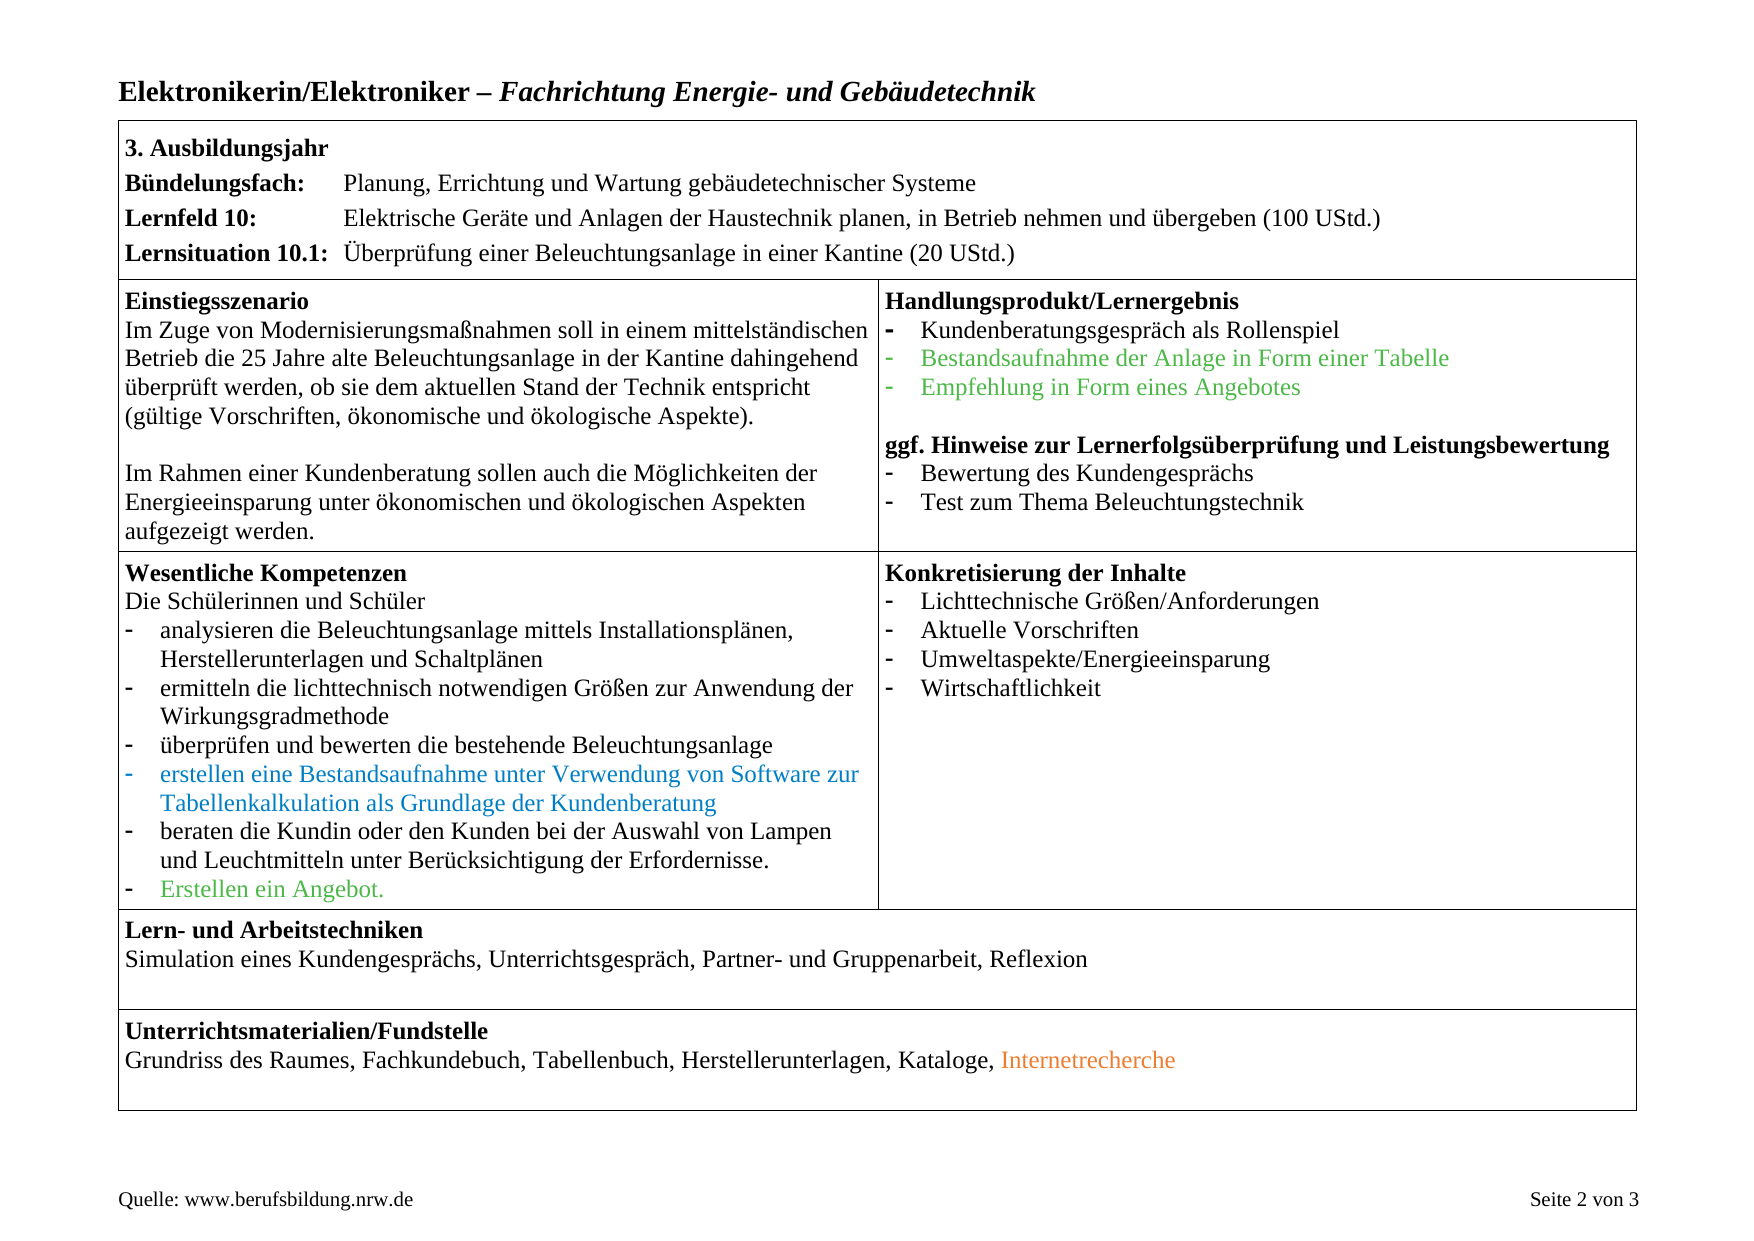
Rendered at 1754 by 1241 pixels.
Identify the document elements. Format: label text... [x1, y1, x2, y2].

table_cell Lern- und Arbeitstechniken Simulation eines Kundengesprächs, Unterrichtsgespräch, Partner- und Gruppenarbeit, Reflexion [119, 910, 1636, 1009]
table_cell Konkretisierung der Inhalte Lichttechnische Größen/Anforderungen Aktuelle Vorschriften Umweltaspekte/Energieeinsparung Wirtschaftlichkeit [879, 552, 1636, 909]
table_cell Unterrichtsmaterialien/Fundstelle Grundriss des Raumes, Fachkundebuch, Tabellenbuch, Herstellerunterlagen, Kataloge, Internetrecherche [119, 1010, 1636, 1109]
table_header 3. Ausbildungsjahr Bündelungsfach: Planung, Errichtung und Wartung gebäudetechnischer Systeme Lernfeld 10: Elektrische Geräte und Anlagen der Haustechnik planen, in Betrieb nehmen und übergeben (100 UStd.) Lernsituation 10.1: Überprüfung einer Beleuchtungsanlage in einer Kantine (20 UStd.) [119, 121, 1636, 279]
table_cell Handlungsprodukt/Lernergebnis Kundenberatungsgespräch als Rollenspiel Bestandsaufnahme der Anlage in Form einer Tabelle Empfehlung in Form eines Angebotes ggf. Hinweise zur Lernerfolgsüberprüfung und Leistungsbewertung Bewertung des Kundengesprächs Test zum Thema Beleuchtungstechnik [879, 280, 1636, 551]
table_cell Wesentliche Kompetenzen Die Schülerinnen und Schüler analysieren die Beleuchtungsanlage mittels Installationsplänen, Herstellerunterlagen und Schaltplänen ermitteln die lichttechnisch notwendigen Größen zur Anwendung der Wirkungsgradmethode überprüfen und bewerten die bestehende Beleuchtungsanlage erstellen eine Bestandsaufnahme unter Verwendung von Software zur Tabellenkalkulation als Grundlage der Kundenberatung beraten die Kundin oder den Kunden bei der Auswahl von Lampen und Leuchtmitteln unter Berücksichtigung der Erfordernisse. Erstellen ein Angebot. [119, 552, 878, 909]
table_cell Einstiegsszenario Im Zuge von Modernisierungsmaßnahmen soll in einem mittelständischen Betrieb die 25 Jahre alte Beleuchtungsanlage in der Kantine dahingehend überprüft werden, ob sie dem aktuellen Stand der Technik entspricht (gültige Vorschriften, ökonomische und ökologische Aspekte). Im Rahmen einer Kundenberatung sollen auch die Möglichkeiten der Energieeinsparung unter ökonomischen und ökologischen Aspekten aufgezeigt werden. [119, 280, 878, 551]
